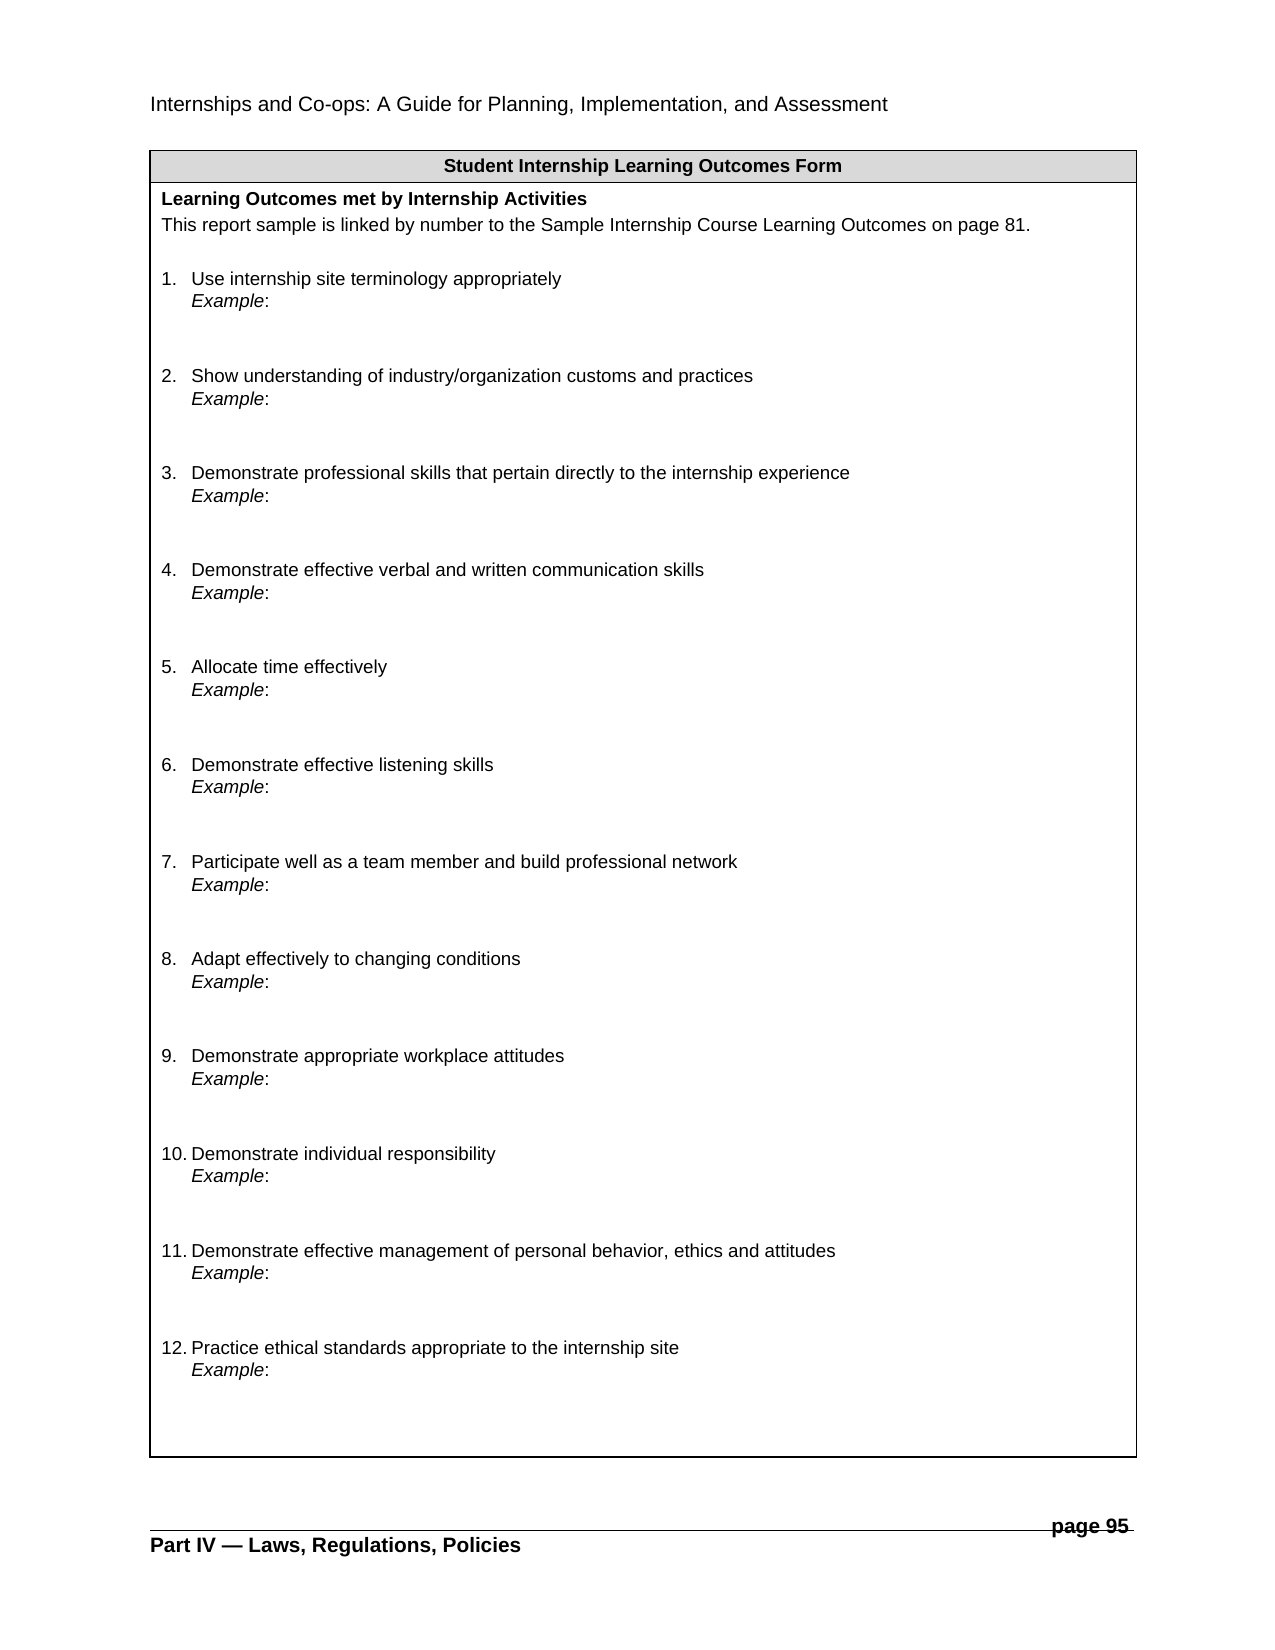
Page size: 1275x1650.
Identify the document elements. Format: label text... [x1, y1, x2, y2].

table_cell Learning Outcomes met by Internship Activities This report sample is linked by number to the on page 66. Use internship site terminology appropriately Example: Show understanding of industry/organization customs and practices Example: Demonstrate professional skills that pertain directly to the internship experience Example: Demonstrate effective verbal and written communication skills Example: Allocate time effectively Example: Demonstrate effective listening skills Example: Participate well as a team member and build professional network Example: Adapt effectively to changing conditions Example: Demonstrate appropriate workplace attitudes Example: Demonstrate individual responsibility Example: Demonstrate effective management of personal behavior, ethics and attitudes Example: Practice ethical standards appropriate to the internship site Example: [151, 183, 1136, 1456]
table_header Student Internship Learning Outcomes Form [151, 151, 1136, 182]
